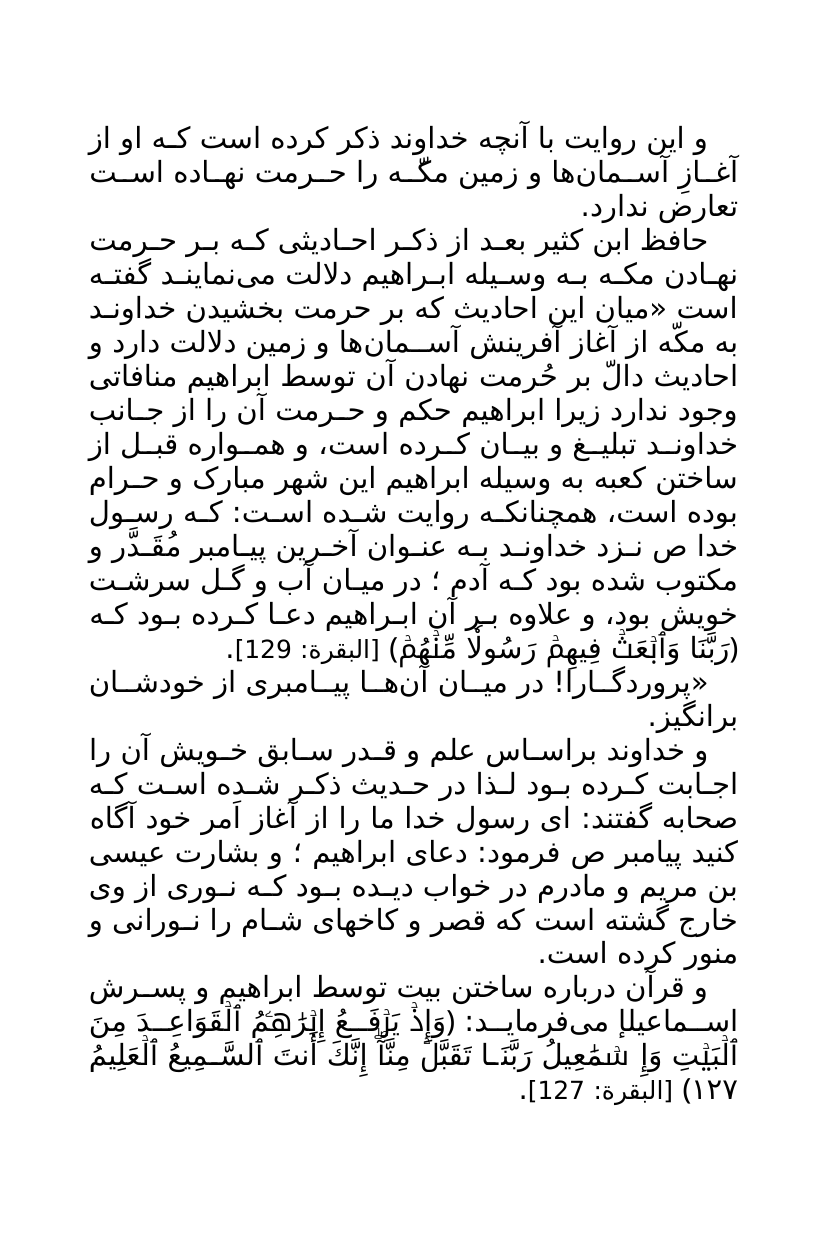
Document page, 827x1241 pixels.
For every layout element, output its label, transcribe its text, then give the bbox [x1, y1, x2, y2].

text «پروردگارا! در ميان آن‌ها پيامبرى از خودشان برانگيز. [89, 665, 738, 733]
text و خداوند براساس علم و قدر سابق خویش آن را اجابت کرده بود لذا در حدیث ذکر شده است که صحابه گفتند:‌ ای رسول خدا ما را از آغاز اَمر خود آگاه کنید پیامبر ص فرمود: دعای ابراهیم ؛ و بشارت عیسی بن مریم و مادرم در خواب دیده بود که نوری از وی خارج گشته است که قصر و کاخهای شام را نورانی و منور کرده است. [89, 733, 738, 971]
text و این روایت با آنچه خداوند ذکر کرده است که او از آغازِ آسمان‌ها و زمین مکّه را حرمت نهاده است تعارض ندارد. [89, 122, 738, 224]
text حافظ ابن کثیر بعد از ذکر احادیثی که بر حرمت نهادن مکه به وسیله ابراهیم دلالت می‌نمایند گفته است «میان این احادیث که بر حرمت بخشیدن خداوند به مکّه از آغاز آفرینش آسمان‌ها و زمین دلالت دارد و احادیث دالّ بر حُرمت نهادن آن توسط ابراهیم منافاتی وجود ندارد زیرا ابراهیم حکم و حرمت آن را از جانب خداوند تبلیغ و بیان کرده است، و همواره قبل از ساختن کعبه به وسیله ابراهیم این شهر مبارک و حرام بوده است، همچنانکه روایت شده است: که رسول خدا ص نزد خداوند به عنوان آخرین پیامبر مُقَدَّر و مکتوب شده بود که آدم ؛ در میان آب و گل سرشت خویش بود، و علاوه بر آن ابراهیم دعا کرده بود که ﴿رَبَّنَا وَٱبۡعَثۡ فِيهِمۡ رَسُولٗا مِّنۡهُمۡ﴾ [البقرة: 129]. [89, 224, 738, 665]
text و قرآن درباره ساختن بیت توسط ابراهیم و پسرش اسماعیلإ می‌فرماید: ﴿وَإِذۡ يَرۡفَعُ إِبۡرَٰهِ‍ۧمُ ٱلۡقَوَاعِدَ مِنَ ٱلۡبَيۡتِ وَإِسۡمَٰعِيلُ رَبَّنَا تَقَبَّلۡ مِنَّآۖ إِنَّكَ أَنتَ ٱلسَّمِيعُ ٱلۡعَلِيمُ ١٢٧﴾ [البقرة: 127]. [89, 971, 738, 1107]
